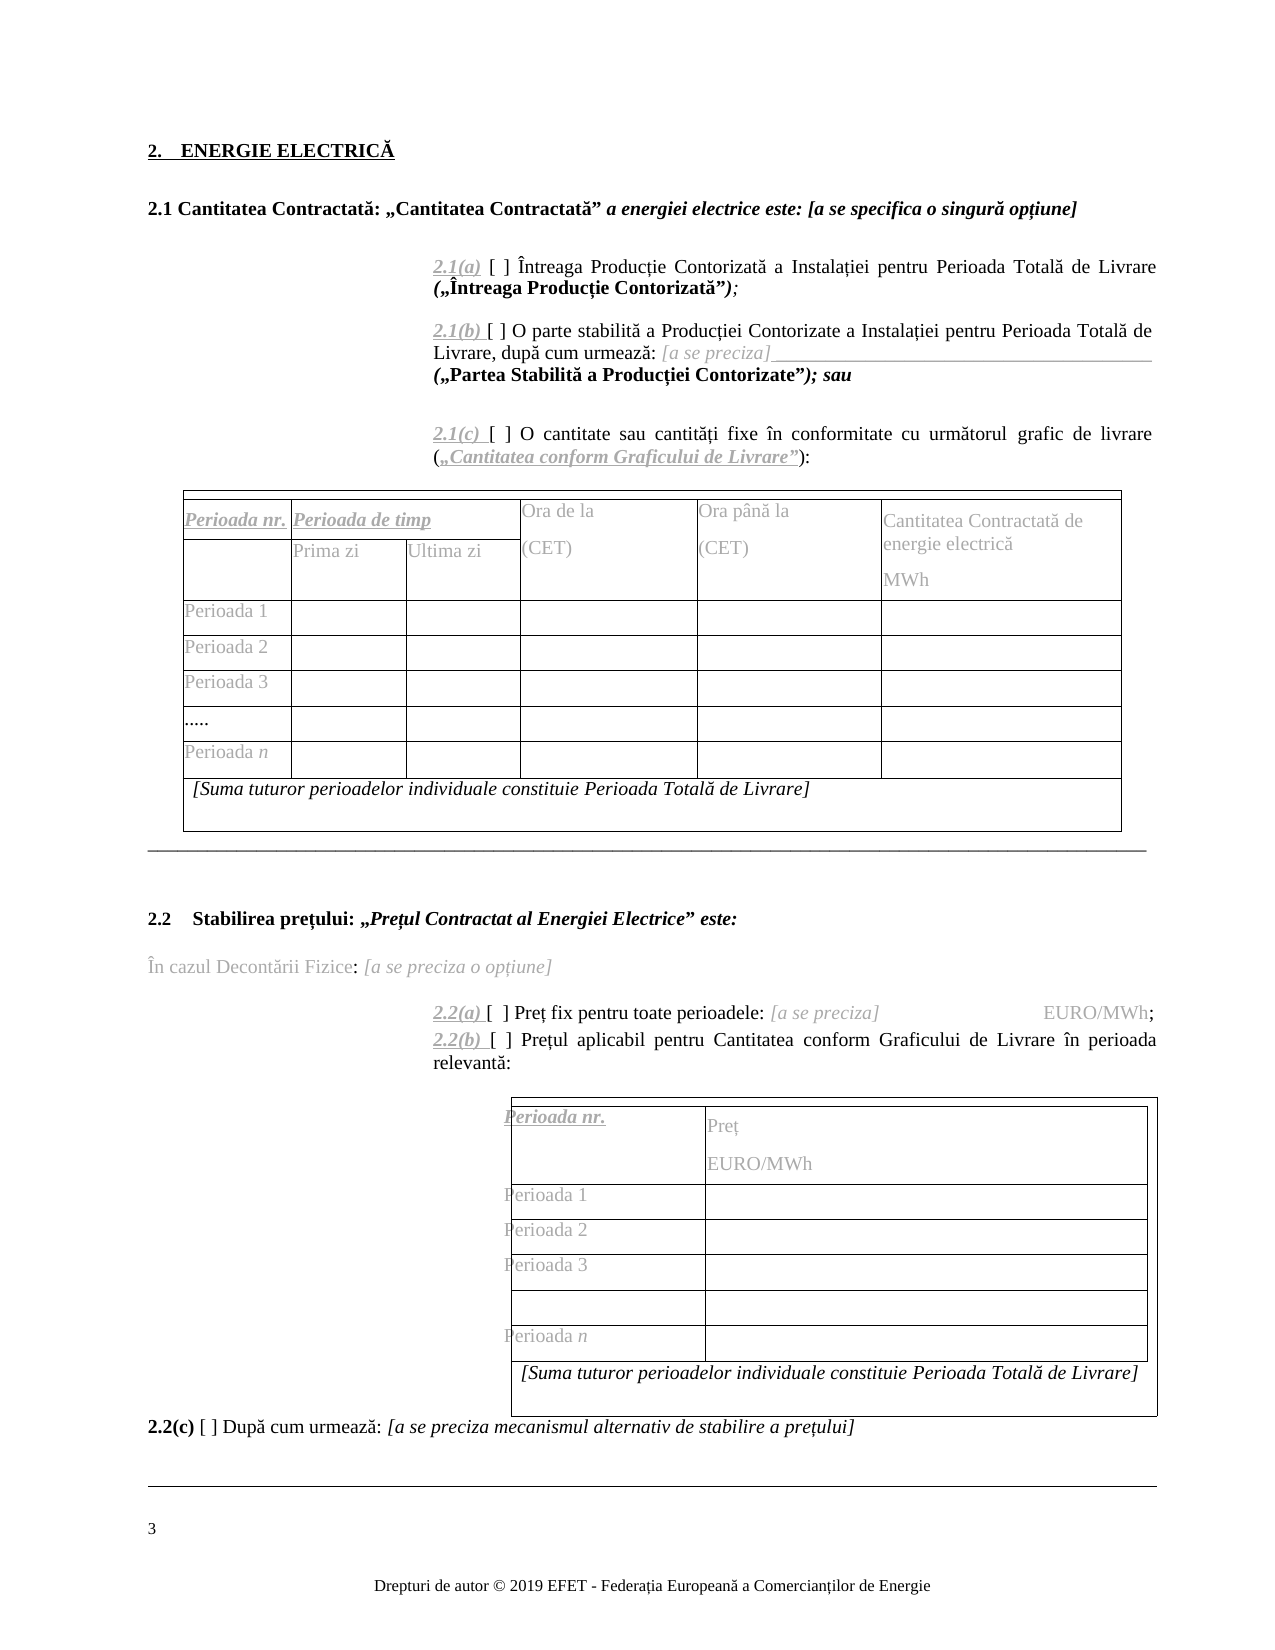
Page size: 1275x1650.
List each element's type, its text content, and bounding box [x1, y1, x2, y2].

text [Suma tuturor perioadelor individuale constituie Perioada Totală de Livrare] [192, 779, 1113, 799]
table_cell [882, 601, 1121, 635]
table_cell [706, 1291, 1147, 1324]
table_cell [698, 707, 881, 741]
table_cell [882, 636, 1121, 670]
table_cell [292, 671, 406, 706]
text 2.1(c) [ ] O cantitate sau cantități fixe în conformitate cu următorul grafic de livrare („Cantitatea conform Graficului de Livrare”): [433, 423, 1152, 468]
subtitle ENERGIE ELECTRICĂ [148, 141, 1157, 161]
table_cell [698, 671, 881, 706]
table_cell [292, 742, 406, 777]
table_cell [706, 1326, 1147, 1361]
table_cell Perioada 1 [184, 601, 291, 635]
table_cell Perioada n [512, 1326, 705, 1361]
table_header Preț EURO/MWh [706, 1107, 1147, 1183]
table_cell Ultima zi [407, 540, 520, 600]
table_header Ora până la (CET) [698, 500, 881, 600]
table_cell [706, 1185, 1147, 1219]
table_cell [521, 671, 697, 706]
table_cell [706, 1220, 1147, 1254]
table_cell [521, 742, 697, 777]
subtitle Stabilirea prețului: „Prețul Contractat al Energiei Electrice” este: [148, 909, 1157, 930]
table_cell [521, 601, 697, 635]
table_cell [882, 671, 1121, 706]
text În cazul Decontării Fizice: [a se preciza o opțiune] [148, 937, 1157, 983]
table_cell [407, 742, 520, 777]
table_cell Perioada n [184, 742, 291, 777]
table_cell Perioada 3 [184, 671, 291, 706]
text 2.2(b) [ ] Prețul aplicabil pentru Cantitatea conform Graficului de Livrare în perioada relevantă: [433, 1029, 1157, 1074]
table_header Perioada nr. [184, 500, 291, 539]
table_cell [882, 707, 1121, 741]
table_header Ora de la (CET) [521, 500, 697, 600]
table_cell [292, 636, 406, 670]
subtitle 2.1 Cantitatea Contractată: „Cantitatea Contractată” a energiei electrice este: [a se specifica o singură opțiune] [148, 199, 1157, 220]
table_cell [698, 636, 881, 670]
text („Partea Stabilită a Producției Contorizate”); sau [433, 364, 1157, 386]
table_cell Prima zi [292, 540, 406, 600]
table_cell [521, 636, 697, 670]
table_cell [698, 601, 881, 635]
text 2.1(b) [ ] O parte stabilită a Producției Contorizate a Instalației pentru Perioada Totală de Livrare, după cum urmează: [a se preciza] ______________________________________ [433, 320, 1152, 364]
table_cell Perioada 2 [512, 1220, 705, 1254]
text 2.1(a) [ ] Întreaga Producție Contorizată a Instalației pentru Perioada Totală de Livrare („Întreaga Producție Contorizată”); [433, 257, 1157, 299]
table_cell [512, 1291, 705, 1324]
table_header Perioada de timp [292, 500, 520, 539]
table_header Perioada nr. [512, 1107, 705, 1183]
table_cell [407, 671, 520, 706]
table_cell [706, 1255, 1147, 1289]
table_cell [407, 601, 520, 635]
text _____________________________________________________________________________________________________ [148, 490, 1157, 854]
table_cell Perioada 3 [512, 1255, 705, 1289]
table_cell [407, 707, 520, 741]
table_cell Perioada 1 [512, 1185, 705, 1219]
table_header Cantitatea Contractată de energie electrică MWh [882, 500, 1121, 600]
table_cell [698, 742, 881, 777]
table_cell [184, 540, 291, 600]
text 2.2(a) [ ] Preț fix pentru toate perioadele: [a se preciza] EURO/MWh; [433, 983, 1157, 1029]
table_cell [521, 707, 697, 741]
text 2.2(c) [ ] După cum urmează: [a se preciza mecanismul alternativ de stabilire a prețului] [148, 1096, 1157, 1438]
table_cell [292, 707, 406, 741]
table_cell [882, 742, 1121, 777]
table_cell [407, 636, 520, 670]
table_cell Perioada 2 [184, 636, 291, 670]
text [Suma tuturor perioadelor individuale constituie Perioada Totală de Livrare] [520, 1362, 1148, 1384]
table_cell [292, 601, 406, 635]
table_cell ..... [184, 707, 291, 741]
